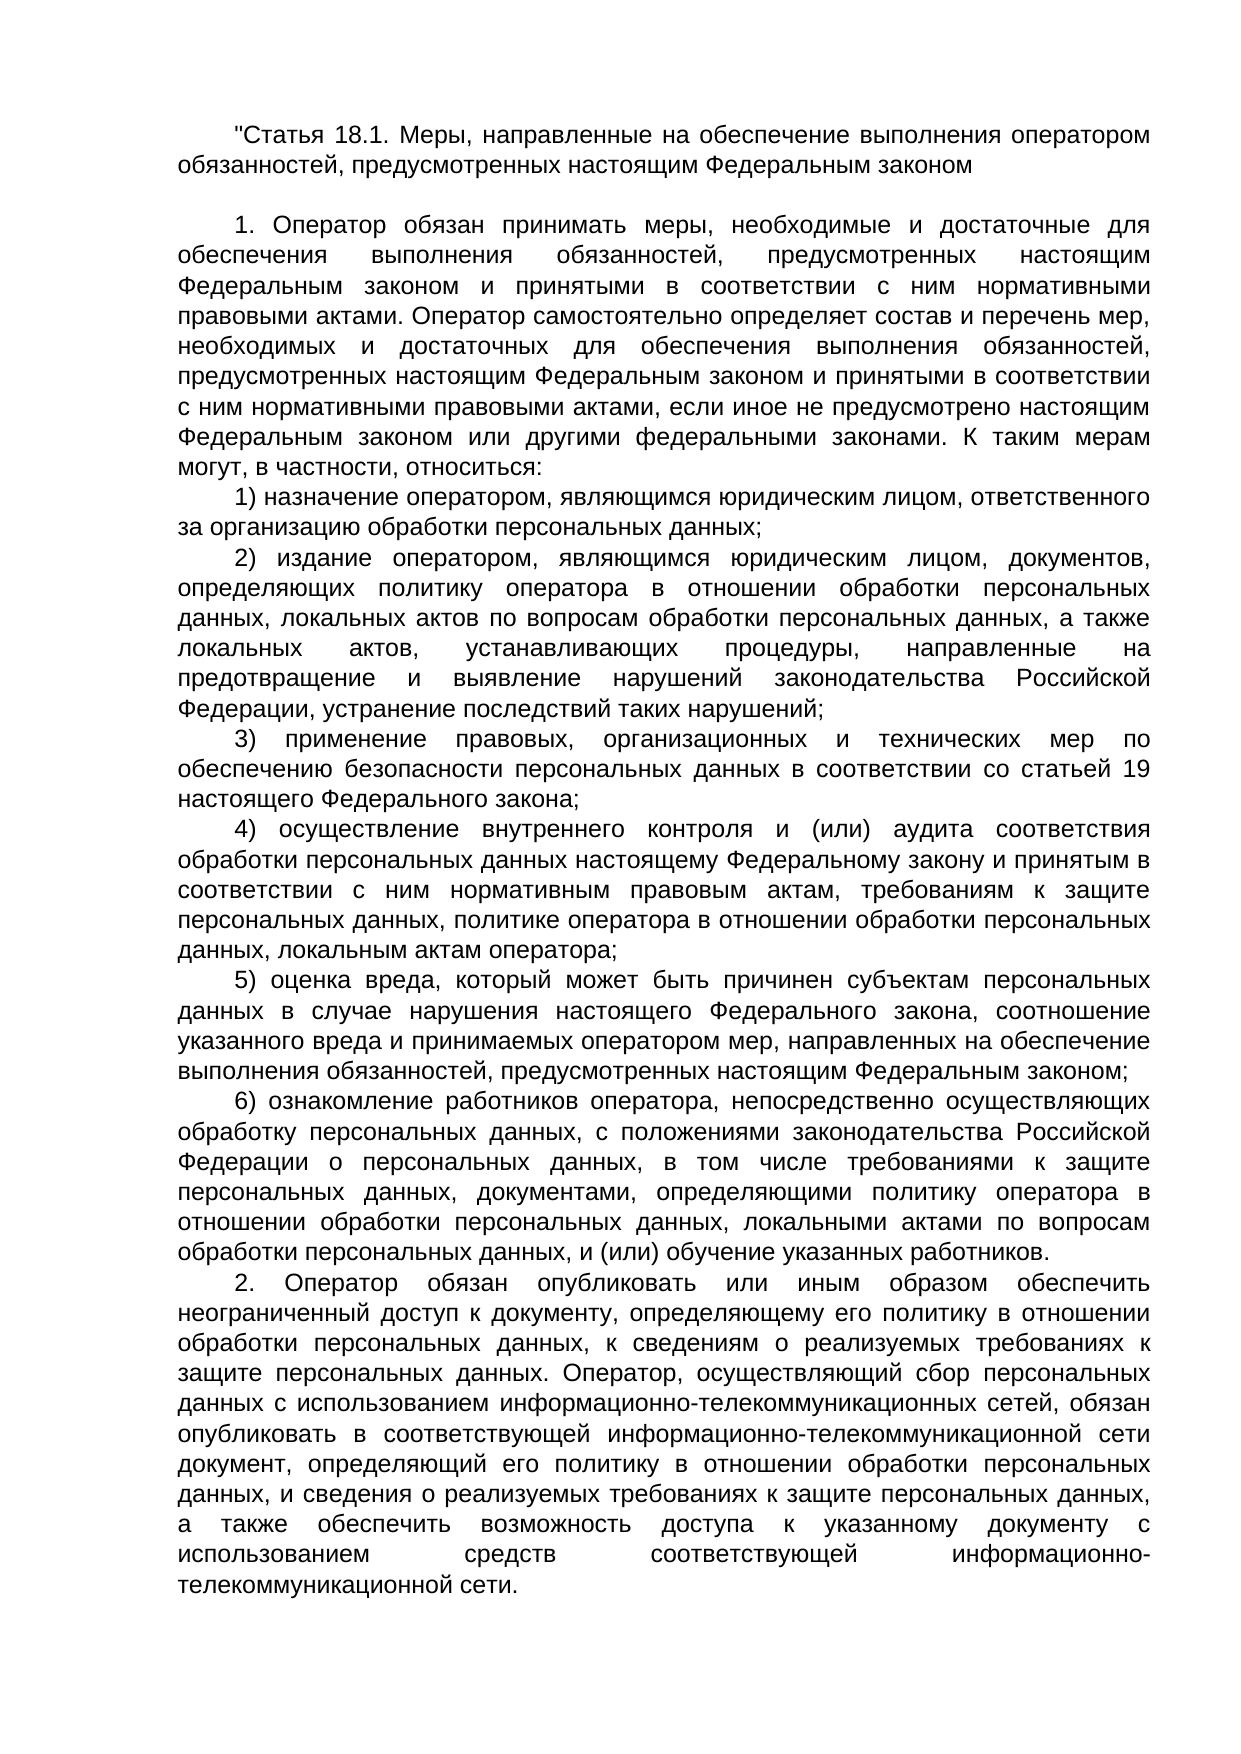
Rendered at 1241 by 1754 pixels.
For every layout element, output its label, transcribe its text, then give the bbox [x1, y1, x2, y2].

text 4) осуществление внутреннего контроля и (или) аудита соответствия обработки персональных данных настоящему Федеральному закону и принятым в соответствии с ним нормативным правовым актам, требованиям к защите персональных данных, политике оператора в отношении обработки персональных данных, локальным актам оператора; [177, 813, 1152, 964]
text 2) издание оператором, являющимся юридическим лицом, документов, определяющих политику оператора в отношении обработки персональных данных, локальных актов по вопросам обработки персональных данных, а также локальных актов, устанавливающих процедуры, направленные на предотвращение и выявление нарушений законодательства Российской Федерации, устранение последствий таких нарушений; [177, 541, 1152, 722]
text 1. Оператор обязан принимать меры, необходимые и достаточные для обеспечения выполнения обязанностей, предусмотренных настоящим Федеральным законом и принятыми в соответствии с ним нормативными правовыми актами. Оператор самостоятельно определяет состав и перечень мер, необходимых и достаточных для обеспечения выполнения обязанностей, предусмотренных настоящим Федеральным законом и принятыми в соответствии с ним нормативными правовыми актами, если иное не предусмотрено настоящим Федеральным законом или другими федеральными законами. К таким мерам могут, в частности, относиться: [177, 209, 1152, 481]
text 5) оценка вреда, который может быть причинен субъектам персональных данных в случае нарушения настоящего Федерального закона, соотношение указанного вреда и принимаемых оператором мер, направленных на обеспечение выполнения обязанностей, предусмотренных настоящим Федеральным законом; [177, 964, 1152, 1085]
text "Статья 18.1. Меры, направленные на обеспечение выполнения оператором обязанностей, предусмотренных настоящим Федеральным законом [177, 118, 1152, 178]
text 2. Оператор обязан опубликовать или иным образом обеспечить неограниченный доступ к документу, определяющему его политику в отношении обработки персональных данных, к сведениям о реализуемых требованиях к защите персональных данных. Оператор, осуществляющий сбор персональных данных с использованием информационно-телекоммуникационных сетей, обязан опубликовать в соответствующей информационно-телекоммуникационной сети документ, определяющий его политику в отношении обработки персональных данных, и сведения о реализуемых требованиях к защите персональных данных, а также обеспечить возможность доступа к указанному документу с использованием средств соответствующей информационно-телекоммуникационной сети. [177, 1266, 1152, 1598]
text 6) ознакомление работников оператора, непосредственно осуществляющих обработку персональных данных, с положениями законодательства Российской Федерации о персональных данных, в том числе требованиями к защите персональных данных, документами, определяющими политику оператора в отношении обработки персональных данных, локальными актами по вопросам обработки персональных данных, и (или) обучение указанных работников. [177, 1085, 1152, 1266]
text 3) применение правовых, организационных и технических мер по обеспечению безопасности персональных данных в соответствии со статьей 19 настоящего Федерального закона; [177, 722, 1152, 813]
text 1) назначение оператором, являющимся юридическим лицом, ответственного за организацию обработки персональных данных; [177, 481, 1152, 541]
